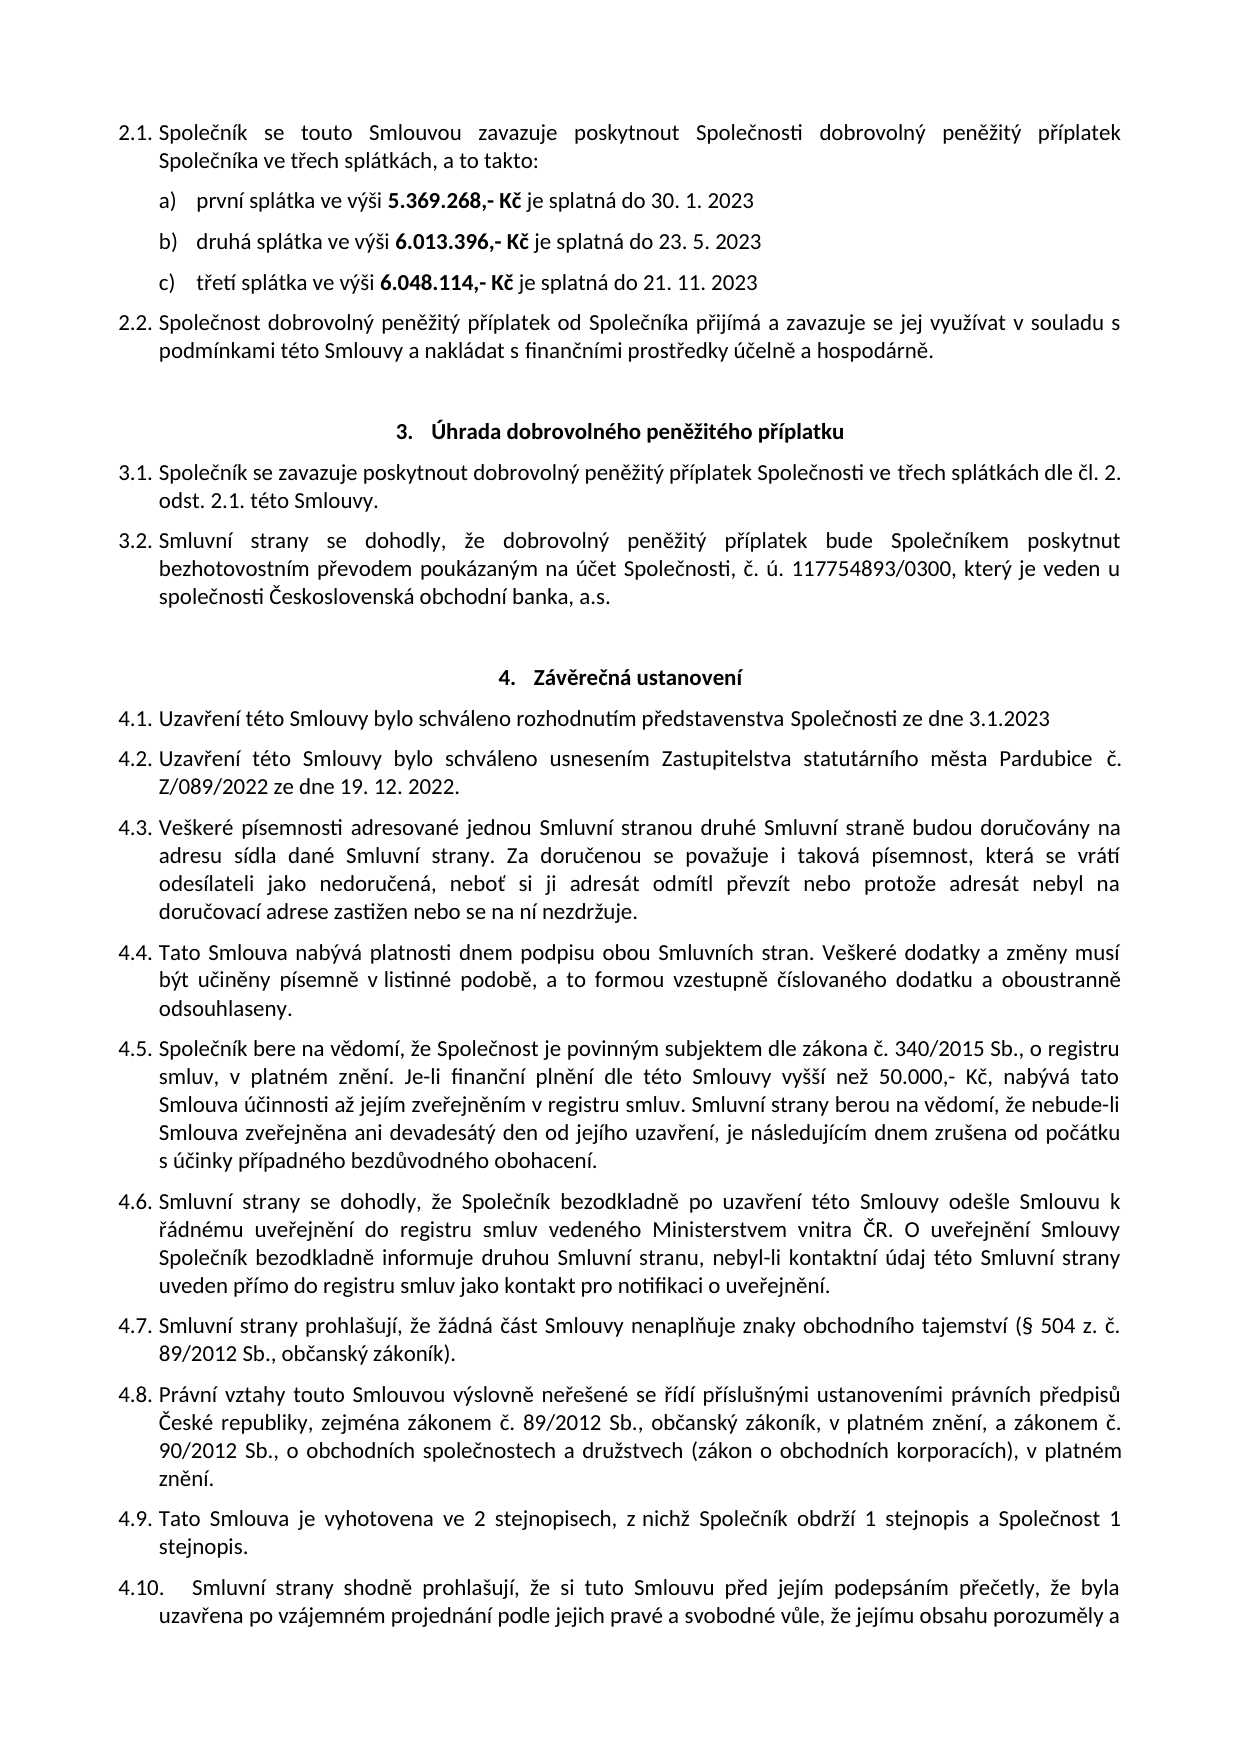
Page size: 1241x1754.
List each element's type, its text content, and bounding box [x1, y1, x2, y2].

list Smluvní strany prohlašují, že žádná část Smlouvy nenaplňuje znaky obchodního tajemství (§ 504 z. č. 89/2012 Sb., občanský zákoník). [118, 1311, 1122, 1367]
list Právní vztahy touto Smlouvou výslovně neřešené se řídí příslušnými ustanoveními právních předpisů České republiky, zejména zákonem č. 89/2012 Sb., občanský zákoník, v platném znění, a zákonem č. 90/2012 Sb., o obchodních společnostech a družstvech (zákon o obchodních korporacích), v platném znění. [118, 1380, 1122, 1492]
list Společník bere na vědomí, že Společnost je povinným subjektem dle zákona č. 340/2015 Sb., o registru smluv, v platném znění. Je-li finanční plnění dle této Smlouvy vyšší než 50.000,- Kč, nabývá tato Smlouva účinnosti až jejím zveřejněním v registru smluv. Smluvní strany berou na vědomí, že nebude-li Smlouva zveřejněna ani devadesátý den od jejího uzavření, je následujícím dnem zrušena od počátku s účinky případného bezdůvodného obohacení. [118, 1034, 1122, 1174]
list Společník se touto Smlouvou zavazuje poskytnout Společnosti dobrovolný peněžitý příplatek Společníka ve třech splátkách, a to takto: [118, 118, 1122, 174]
list Smluvní strany se dohodly, že dobrovolný peněžitý příplatek bude Společníkem poskytnut bezhotovostním převodem poukázaným na účet Společnosti, č. ú. 117754893/0300, který je veden u společnosti Československá obchodní banka, a.s. [118, 526, 1122, 610]
list Smluvní strany se dohodly, že Společník bezodkladně po uzavření této Smlouvy odešle Smlouvu k řádnému uveřejnění do registru smluv vedeného Ministerstvem vnitra ČR. O uveřejnění Smlouvy Společník bezodkladně informuje druhou Smluvní stranu, nebyl-li kontaktní údaj této Smluvní strany uveden přímo do registru smluv jako kontakt pro notifikaci o uveřejnění. [118, 1187, 1122, 1299]
list Společnost dobrovolný peněžitý příplatek od Společníka přijímá a zavazuje se jej využívat v souladu s podmínkami této Smlouvy a nakládat s finančními prostředky účelně a hospodárně. [118, 308, 1122, 364]
list první splátka ve výši 5.369.268,- Kč je splatná do 30. 1. 2023 [159, 187, 1122, 215]
list druhá splátka ve výši 6.013.396,- Kč je splatná do 23. 5. 2023 [159, 227, 1122, 255]
list třetí splátka ve výši 6.048.114,- Kč je splatná do 21. 11. 2023 [159, 268, 1122, 296]
list Společník se zavazuje poskytnout dobrovolný peněžitý příplatek Společnosti ve třech splátkách dle čl. 2. odst. 2.1. této Smlouvy. [118, 458, 1122, 514]
list Úhrada dobrovolného peněžitého příplatku [118, 417, 1122, 445]
list Uzavření této Smlouvy bylo schváleno usnesením Zastupitelstva statutárního města Pardubice č. Z/089/2022 ze dne 19. 12. 2022. [118, 744, 1122, 801]
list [118, 1573, 1122, 1629]
list Tato Smlouva je vyhotovena ve 2 stejnopisech, z nichž Společník obdrží 1 stejnopis a Společnost 1 stejnopis. [118, 1504, 1122, 1561]
list Závěrečná ustanovení [118, 663, 1122, 691]
list Tato Smlouva nabývá platnosti dnem podpisu obou Smluvních stran. Veškeré dodatky a změny musí být učiněny písemně v listinné podobě, a to formou vzestupně číslovaného dodatku a oboustranně odsouhlaseny. [118, 938, 1122, 1022]
list Uzavření této Smlouvy bylo schváleno rozhodnutím představenstva Společnosti ze dne 3.1.2023 [118, 704, 1122, 732]
list Veškeré písemnosti adresované jednou Smluvní stranou druhé Smluvní straně budou doručovány na adresu sídla dané Smluvní strany. Za doručenou se považuje i taková písemnost, která se vrátí odesílateli jako nedoručená, neboť si ji adresát odmítl převzít nebo protože adresát nebyl na doručovací adrese zastižen nebo se na ní nezdržuje. [118, 813, 1122, 925]
